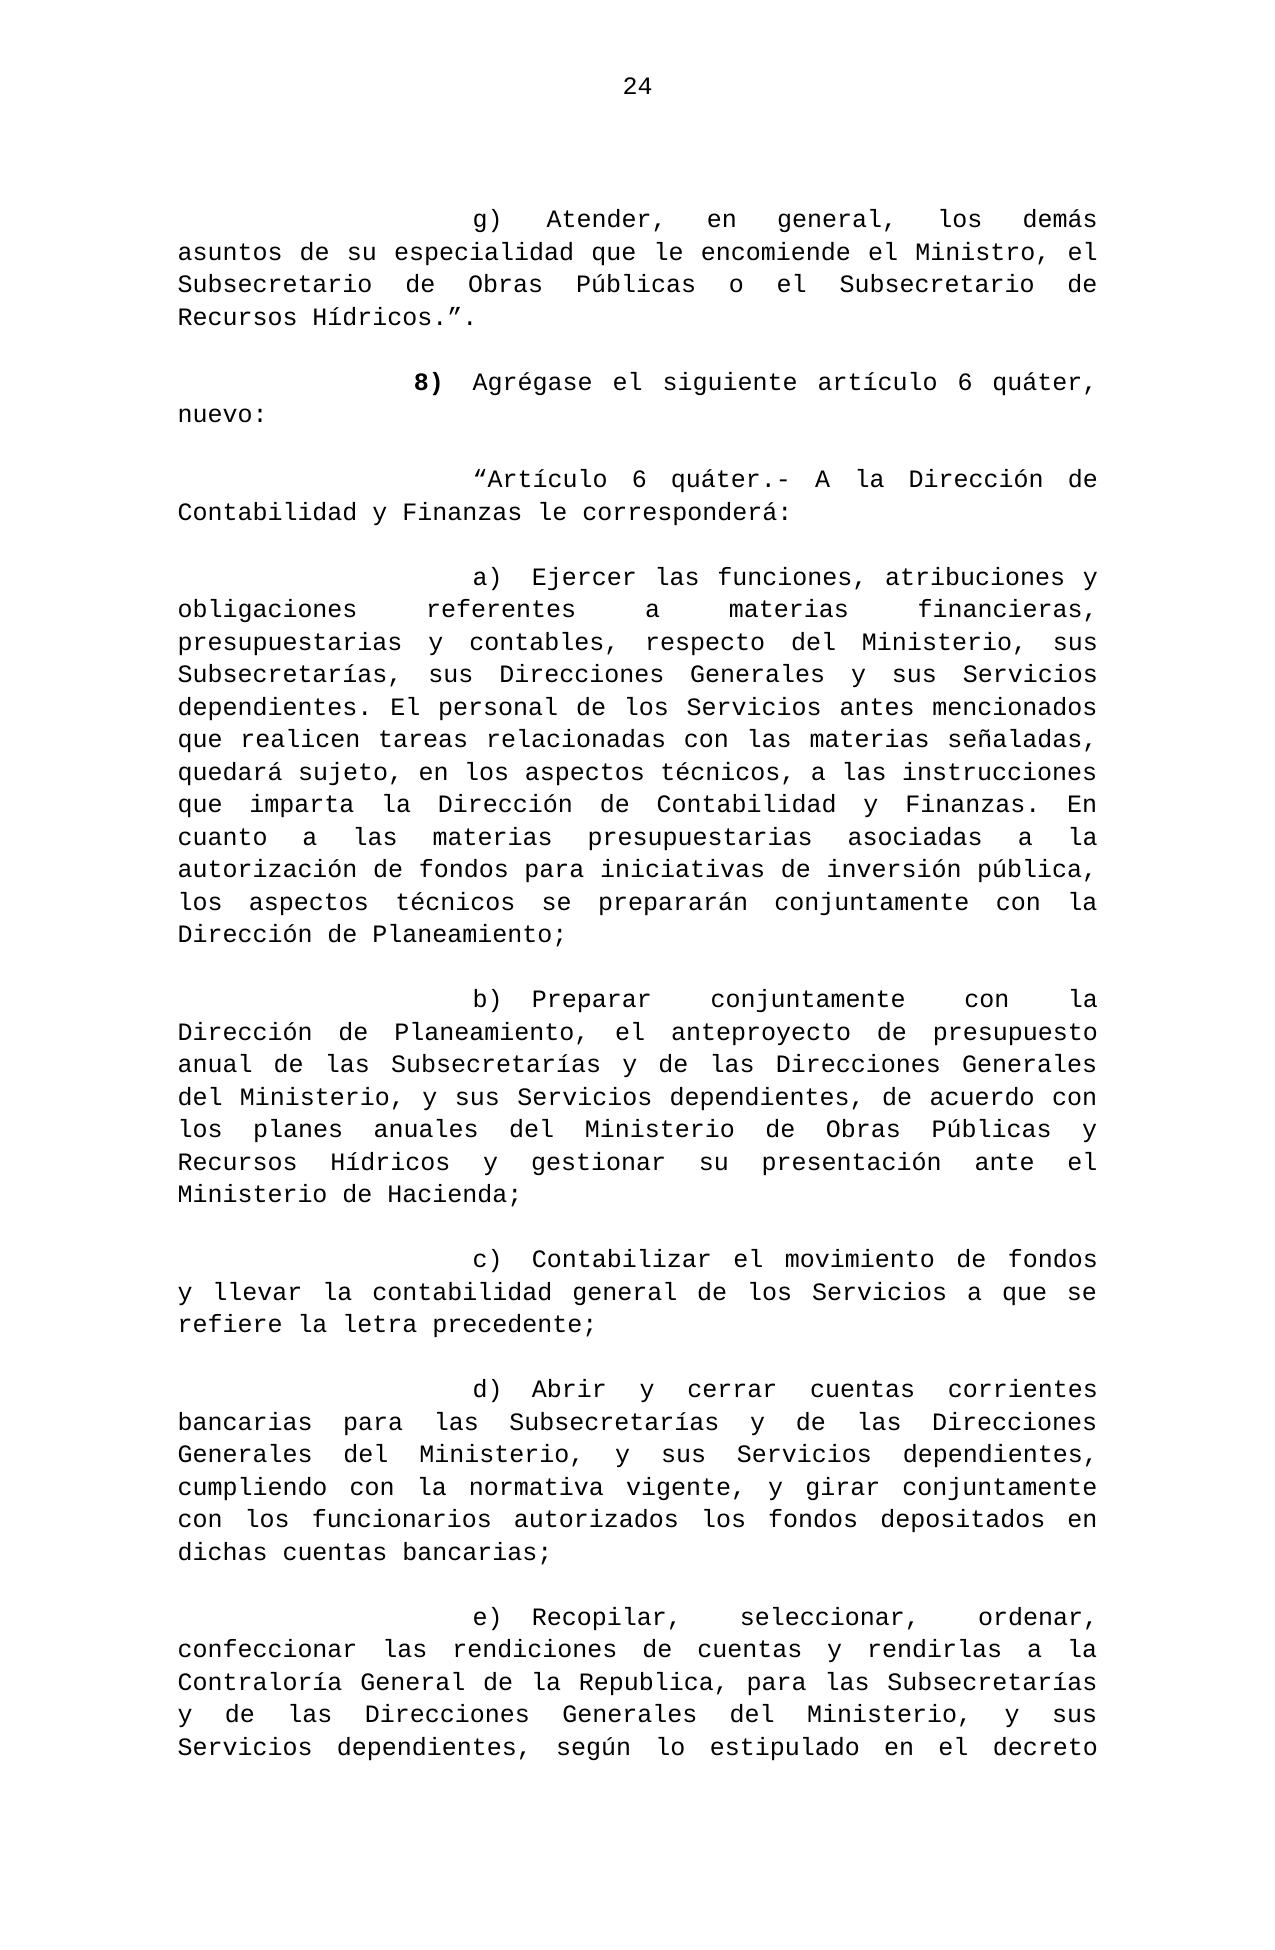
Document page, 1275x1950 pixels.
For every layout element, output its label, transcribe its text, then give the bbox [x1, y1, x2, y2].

text a) Ejercer las funciones, atribuciones y obligaciones referentes a materias financieras, presupuestarias y contables, respecto del Ministerio, sus Subsecretarías, sus Direcciones Generales y sus Servicios dependientes. El personal de los Servicios antes mencionados que realicen tareas relacionadas con las materias señaladas, quedará sujeto, en los aspectos técnicos, a las instrucciones que imparta la Dirección de Contabilidad y Finanzas. En cuanto a las materias presupuestarias asociadas a la autorización de fondos para iniciativas de inversión pública, los aspectos técnicos se prepararán conjuntamente con la Dirección de Planeamiento; [177, 564, 1098, 950]
text d) Abrir y cerrar cuentas corrientes bancarias para las Subsecretarías y de las Direcciones Generales del Ministerio, y sus Servicios dependientes, cumpliendo con la normativa vigente, y girar conjuntamente con los funcionarios autorizados los fondos depositados en dichas cuentas bancarias; [177, 1377, 1098, 1568]
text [177, 1604, 1098, 1763]
text b) Preparar conjuntamente con la Dirección de Planeamiento, el anteproyecto de presupuesto anual de las Subsecretarías y de las Direcciones Generales del Ministerio, y sus Servicios dependientes, de acuerdo con los planes anuales del Ministerio de Obras Públicas y Recursos Hídricos y gestionar su presentación ante el Ministerio de Hacienda; [177, 987, 1098, 1210]
text g) Atender, en general, los demás asuntos de su especialidad que le encomiende el Ministro, el Subsecretario de Obras Públicas o el Subsecretario de Recursos Hídricos.”. [177, 207, 1098, 333]
text c) Contabilizar el movimiento de fondos y llevar la contabilidad general de los Servicios a que se refiere la letra precedente; [177, 1247, 1098, 1340]
text “Artículo 6 quáter.- A la Dirección de Contabilidad y Finanzas le corresponderá: [177, 467, 1098, 528]
list Agrégase el siguiente artículo 6 quáter, nuevo: [177, 369, 1098, 430]
